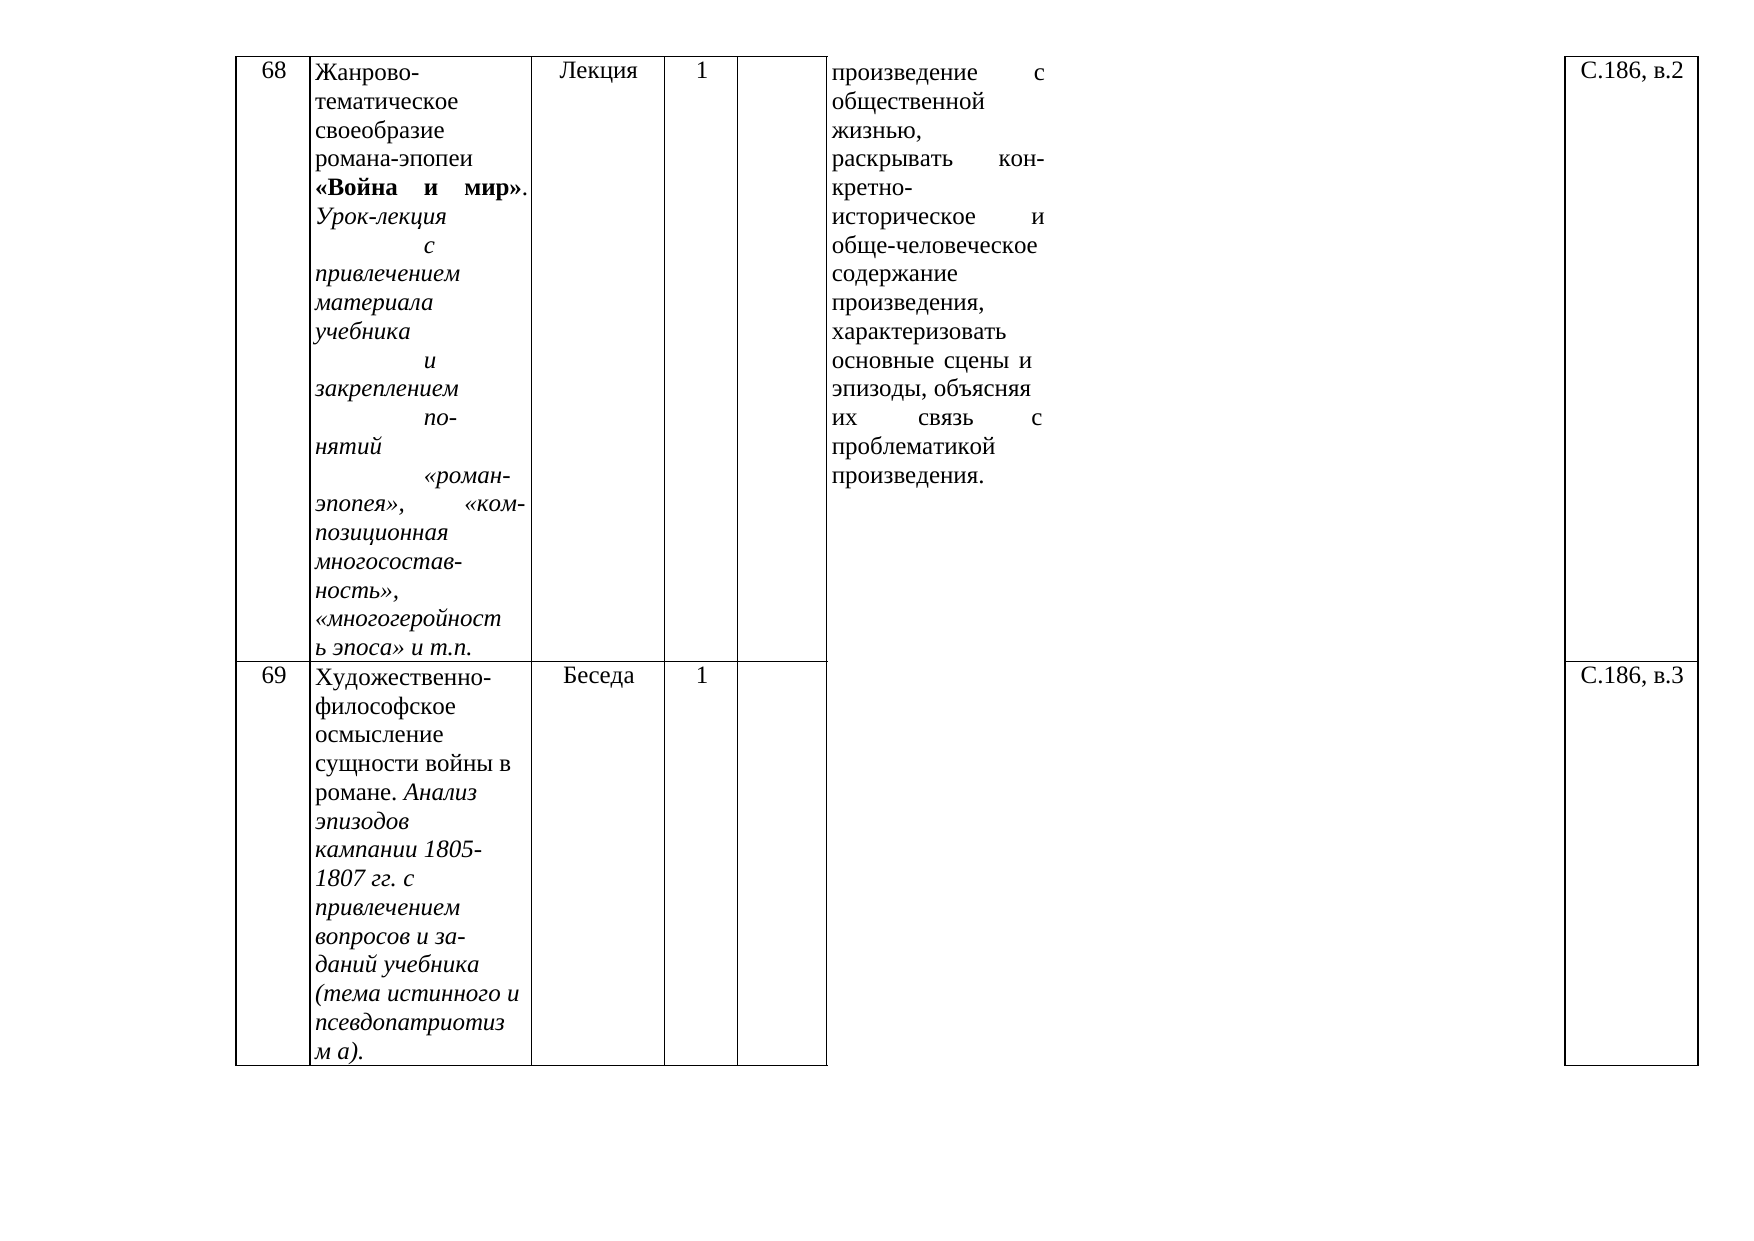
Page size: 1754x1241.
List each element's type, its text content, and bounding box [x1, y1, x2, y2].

table_cell 1 [665, 662, 737, 1064]
table_header [738, 57, 826, 661]
table_header 68 [237, 57, 309, 661]
table_cell Художественно- философское осмысление сущности войны в романе. Анализ эпизодов кампании 1805-1807 гг. с привлечением вопросов и за- даний учебника (тема истинного и псевдопатриотизм а). [311, 662, 531, 1064]
table_header Жанрово- тематическое своеобразие романа-эпопеи «Война и мир». Урок-лекция с привлечением материала учебника и закреплением по- нятий «роман- эпопея», «ком- позиционная многосостав- ность», «многогеройность эпоса» и т.п. [311, 57, 531, 661]
table_cell С.186, в.3 [1566, 662, 1697, 1064]
table_header С.186, в.2 [1566, 57, 1697, 661]
table_header 1 [665, 57, 737, 661]
table_cell Беседа [532, 662, 664, 1064]
table_cell 69 [237, 662, 309, 1064]
table_header произведение с общественной жизнью, раскрывать кон- кретно- историческое и обще-человеческое содержание произведения, характеризовать основные сцены и эпизоды, объясняя их связь с проблематикой произведения. [827, 56, 1564, 1064]
table_cell [738, 662, 826, 1064]
table_header Лекция [532, 57, 664, 661]
